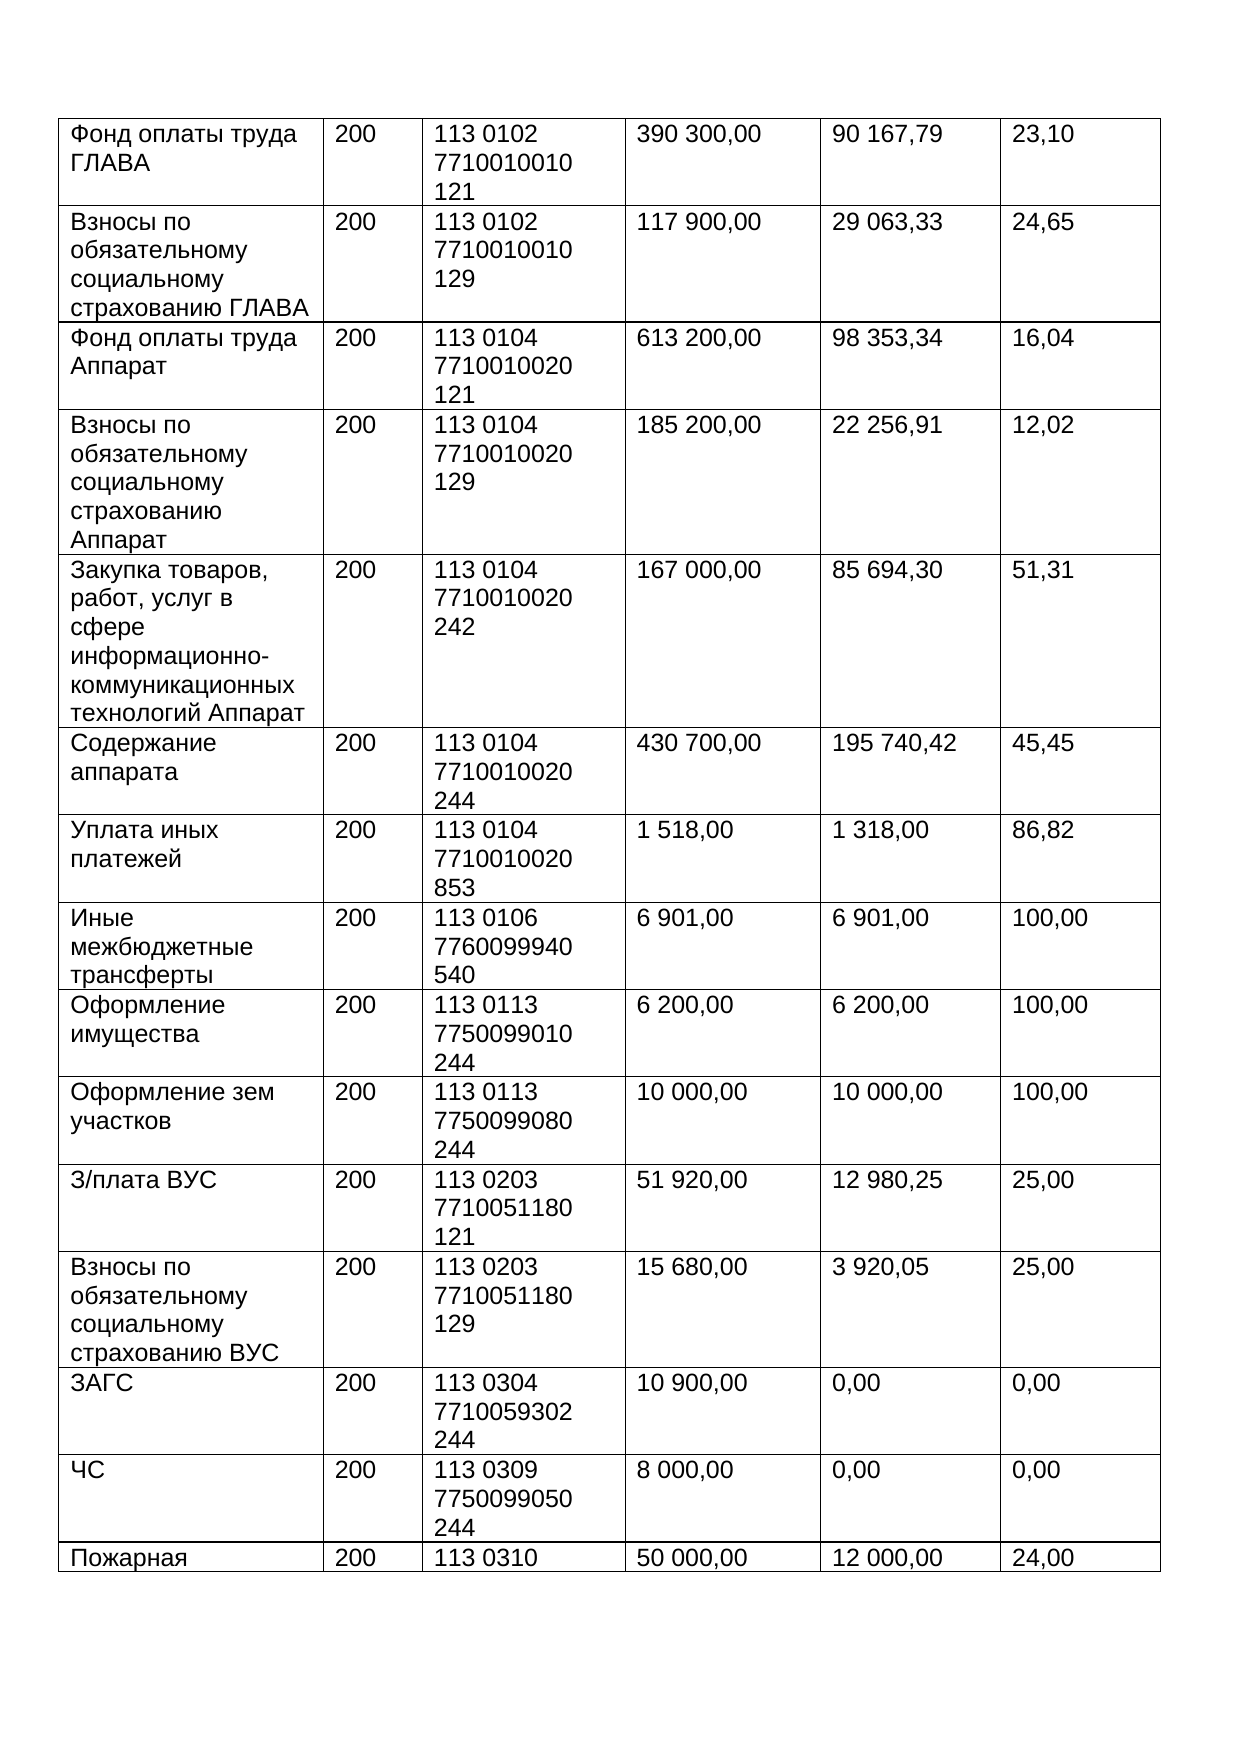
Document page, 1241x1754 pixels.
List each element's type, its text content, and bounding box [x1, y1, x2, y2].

table_cell 200 [324, 1165, 422, 1251]
table_cell 200 [324, 990, 422, 1076]
table_cell 10 000,00 [821, 1077, 1000, 1163]
table_cell 50 000,00 [626, 1543, 820, 1571]
table_cell 86,82 [1001, 815, 1160, 902]
table_cell 1 318,00 [821, 815, 1000, 902]
table_cell 113 0104 7710010020 242 [423, 555, 625, 727]
table_cell 85 694,30 [821, 555, 1000, 727]
table_cell 10 000,00 [626, 1077, 820, 1163]
table_cell 23,10 [1001, 119, 1160, 205]
table_cell Фонд оплаты труда ГЛАВА [59, 119, 323, 205]
table_cell 113 0113 7750099080 244 [423, 1077, 625, 1163]
table_cell 200 [324, 206, 422, 321]
table_cell 0,00 [1001, 1368, 1160, 1454]
table_cell 113 0104 7710010020 853 [423, 815, 625, 902]
table_cell 195 740,42 [821, 728, 1000, 814]
table_cell 6 901,00 [821, 903, 1000, 989]
table_cell Уплата иных платежей [59, 815, 323, 902]
table_cell 200 [324, 1543, 422, 1571]
table_cell 200 [324, 815, 422, 902]
table_cell 90 167,79 [821, 119, 1000, 205]
table_cell 430 700,00 [626, 728, 820, 814]
table_cell Взносы по обязательному социальному страхованию ВУС [59, 1252, 323, 1367]
table_cell 6 200,00 [821, 990, 1000, 1076]
table_cell 3 920,05 [821, 1252, 1000, 1367]
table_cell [59, 1543, 323, 1571]
table_cell 12 000,00 [821, 1543, 1000, 1571]
table_cell 200 [324, 1368, 422, 1454]
table_cell 200 [324, 903, 422, 989]
table_cell 113 0203 7710051180 121 [423, 1165, 625, 1251]
table_cell 200 [324, 323, 422, 409]
table_cell 51,31 [1001, 555, 1160, 727]
table_cell 100,00 [1001, 990, 1160, 1076]
table_cell Оформление зем участков [59, 1077, 323, 1163]
table_cell 100,00 [1001, 903, 1160, 989]
table_cell 16,04 [1001, 323, 1160, 409]
table_cell ЧС [59, 1455, 323, 1541]
table_cell 12,02 [1001, 410, 1160, 553]
table_cell 113 0203 7710051180 129 [423, 1252, 625, 1367]
table_cell 167 000,00 [626, 555, 820, 727]
table_cell 113 0104 7710010020 244 [423, 728, 625, 814]
table_cell 113 0106 7760099940 540 [423, 903, 625, 989]
table_cell 200 [324, 1077, 422, 1163]
table_cell 200 [324, 1455, 422, 1541]
table_cell 6 901,00 [626, 903, 820, 989]
table_cell 24,00 [1001, 1543, 1160, 1571]
table_cell 24,65 [1001, 206, 1160, 321]
table_cell 98 353,34 [821, 323, 1000, 409]
table_cell 113 0104 7710010020 129 [423, 410, 625, 553]
table_cell 25,00 [1001, 1165, 1160, 1251]
table_cell 113 0102 7710010010 129 [423, 206, 625, 321]
table_cell 45,45 [1001, 728, 1160, 814]
table_cell 6 200,00 [626, 990, 820, 1076]
table_cell 113 0102 7710010010 121 [423, 119, 625, 205]
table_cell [423, 1543, 625, 1571]
table_cell 51 920,00 [626, 1165, 820, 1251]
table_cell 200 [324, 555, 422, 727]
table_cell 200 [324, 728, 422, 814]
table_cell 1 518,00 [626, 815, 820, 902]
table_cell 200 [324, 410, 422, 553]
table_cell 117 900,00 [626, 206, 820, 321]
table_cell 15 680,00 [626, 1252, 820, 1367]
table_cell 8 000,00 [626, 1455, 820, 1541]
table_cell Взносы по обязательному социальному страхованию ГЛАВА [59, 206, 323, 321]
table_cell Закупка товаров, работ, услуг в сфере информационно-коммуникационных технологий Аппарат [59, 555, 323, 727]
table_cell З/плата ВУС [59, 1165, 323, 1251]
table_cell 22 256,91 [821, 410, 1000, 553]
table_cell Взносы по обязательному социальному страхованию Аппарат [59, 410, 323, 553]
table_cell 200 [324, 1252, 422, 1367]
table_cell Содержание аппарата [59, 728, 323, 814]
table_cell 113 0309 7750099050 244 [423, 1455, 625, 1541]
table_cell 200 [324, 119, 422, 205]
table_cell 0,00 [1001, 1455, 1160, 1541]
table_cell 113 0113 7750099010 244 [423, 990, 625, 1076]
table_cell 29 063,33 [821, 206, 1000, 321]
table_cell 113 0104 7710010020 121 [423, 323, 625, 409]
table_cell 100,00 [1001, 1077, 1160, 1163]
table_cell 12 980,25 [821, 1165, 1000, 1251]
table_cell Оформление имущества [59, 990, 323, 1076]
table_cell 25,00 [1001, 1252, 1160, 1367]
table_cell ЗАГС [59, 1368, 323, 1454]
table_cell 613 200,00 [626, 323, 820, 409]
table_cell 185 200,00 [626, 410, 820, 553]
table_cell 390 300,00 [626, 119, 820, 205]
table_cell 10 900,00 [626, 1368, 820, 1454]
table_cell 0,00 [821, 1455, 1000, 1541]
table_cell 113 0304 7710059302 244 [423, 1368, 625, 1454]
table_cell 0,00 [821, 1368, 1000, 1454]
table_cell Иные межбюджетные трансферты [59, 903, 323, 989]
table_cell Фонд оплаты труда Аппарат [59, 323, 323, 409]
